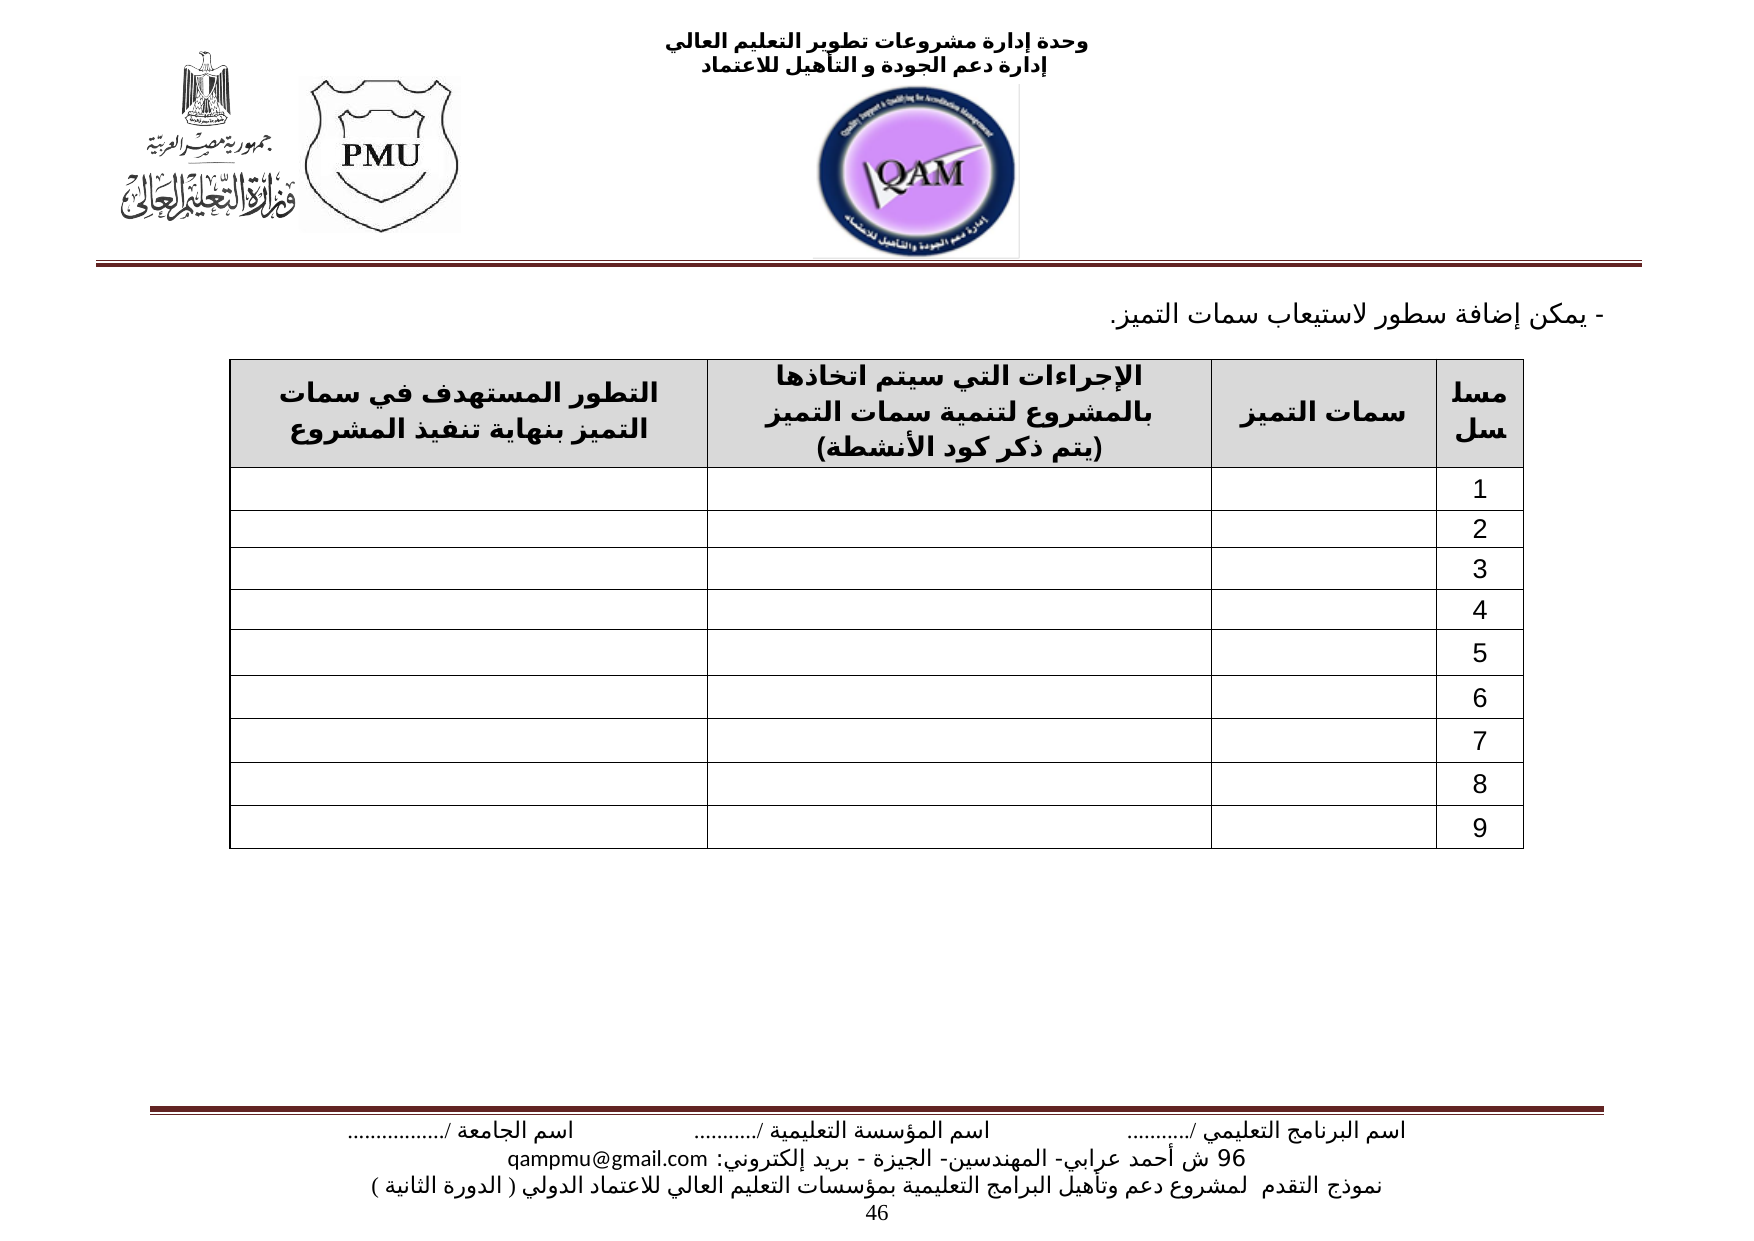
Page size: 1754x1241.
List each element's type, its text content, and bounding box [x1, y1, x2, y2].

table_cell 2 [1437, 511, 1523, 547]
table_cell [231, 511, 707, 547]
picture [116, 47, 462, 233]
table_header سمات التميز [1212, 360, 1436, 467]
table_cell [708, 763, 1211, 805]
table_header التطور المستهدف في سمات التميز بنهاية تنفيذ المشروع [231, 360, 707, 467]
table_cell 8 [1437, 763, 1523, 805]
table_cell [708, 676, 1211, 718]
table_cell [231, 590, 707, 629]
table_cell [231, 630, 707, 675]
text - يمكن إضافة سطور لاستيعاب سمات التميز. [150, 298, 1604, 329]
table_header الإجراءات التي سيتم اتخاذها بالمشروع لتنمية سمات التميز (يتم ذكر كود الأنشطة) [708, 360, 1211, 467]
table_cell [231, 468, 707, 510]
table_cell [1212, 806, 1436, 848]
table_cell [708, 511, 1211, 547]
table_cell 4 [1437, 590, 1523, 629]
table_cell [1212, 468, 1436, 510]
table_cell [708, 548, 1211, 589]
table_cell [231, 676, 707, 718]
table_cell 1 [1437, 468, 1523, 510]
table_cell [1212, 548, 1436, 589]
table_cell [231, 763, 707, 805]
table_cell 5 [1437, 630, 1523, 675]
table_header مسلسل [1437, 360, 1523, 467]
table_cell [708, 719, 1211, 762]
table_cell [231, 719, 707, 762]
table_cell [1212, 719, 1436, 762]
table_cell [1212, 590, 1436, 629]
table_cell [708, 468, 1211, 510]
table_cell [708, 630, 1211, 675]
table_cell [1212, 763, 1436, 805]
table_cell [1212, 511, 1436, 547]
table_cell [231, 806, 707, 848]
table_cell 3 [1437, 548, 1523, 589]
table_cell [708, 806, 1211, 848]
table_cell 7 [1437, 719, 1523, 762]
table_cell [231, 548, 707, 589]
table_cell 9 [1437, 806, 1523, 848]
picture [812, 84, 1021, 260]
table_cell [1212, 630, 1436, 675]
table_cell 6 [1437, 676, 1523, 718]
table_cell [1212, 676, 1436, 718]
table_cell [708, 590, 1211, 629]
